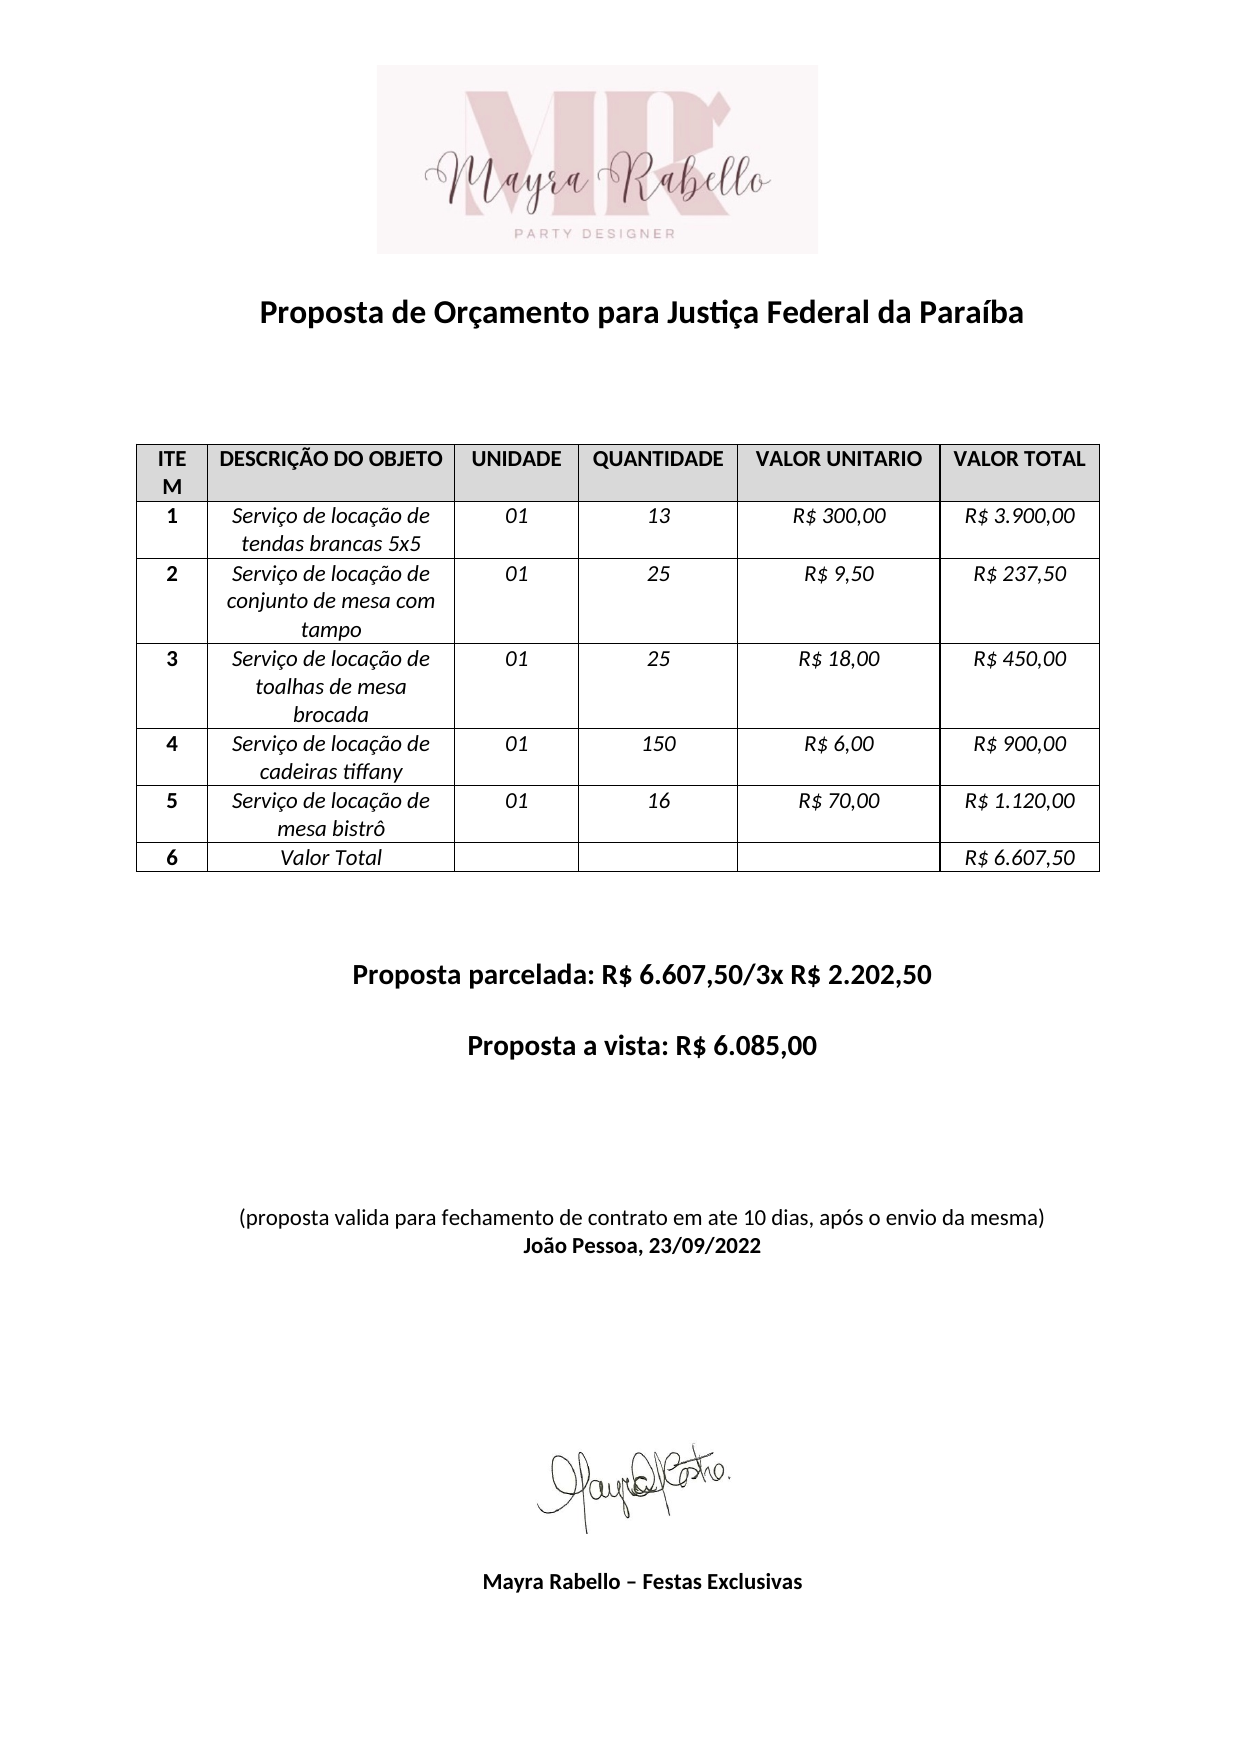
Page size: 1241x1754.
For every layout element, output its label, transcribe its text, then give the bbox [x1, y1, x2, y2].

text Proposta a vista: R$ 6.085,00 [148, 1027, 1137, 1063]
table_cell [738, 843, 939, 871]
table_cell 5 [137, 786, 207, 842]
table_cell Valor Total [208, 843, 454, 871]
table_cell Serviço de locação de tendas brancas 5x5 [208, 502, 454, 558]
table_cell 4 [137, 729, 207, 785]
table_cell R$ 18,00 [738, 644, 939, 728]
table_header DESCRIÇÃO DO OBJETO [208, 445, 454, 501]
text João Pessoa, 23/09/2022 [148, 1231, 1137, 1259]
table_cell R$ 237,50 [941, 559, 1099, 643]
table_cell 6 [137, 843, 207, 871]
table_cell R$ 1.120,00 [941, 786, 1099, 842]
table_header VALOR UNITARIO [738, 445, 939, 501]
table_cell 01 [455, 729, 578, 785]
table_header VALOR TOTAL [941, 445, 1099, 501]
picture [526, 1431, 746, 1534]
table_cell 2 [137, 559, 207, 643]
table_cell Serviço de locação de toalhas de mesa brocada [208, 644, 454, 728]
text Proposta de Orçamento para Justiça Federal da Paraíba [148, 291, 1137, 331]
table_cell R$ 300,00 [738, 502, 939, 558]
table_cell 1 [137, 502, 207, 558]
text Mayra Rabello – Festas Exclusivas [148, 1567, 1137, 1595]
table_cell R$ 3.900,00 [941, 502, 1099, 558]
table_cell 01 [455, 644, 578, 728]
table_cell 25 [579, 644, 737, 728]
table_cell 25 [579, 559, 737, 643]
table_cell 150 [579, 729, 737, 785]
table_header ITEM [137, 445, 207, 501]
table_header UNIDADE [455, 445, 578, 501]
table_cell Serviço de locação de conjunto de mesa com tampo [208, 559, 454, 643]
table_cell 01 [455, 559, 578, 643]
table_cell 01 [455, 502, 578, 558]
table_cell R$ 6,00 [738, 729, 939, 785]
table_cell Serviço de locação de mesa bistrô [208, 786, 454, 842]
text Proposta parcelada: R$ 6.607,50/3x R$ 2.202,50 [148, 956, 1137, 992]
table_cell 3 [137, 644, 207, 728]
table_cell R$ 9,50 [738, 559, 939, 643]
table_cell R$ 450,00 [941, 644, 1099, 728]
table_cell 13 [579, 502, 737, 558]
table_cell Serviço de locação de cadeiras tiffany [208, 729, 454, 785]
table_cell R$ 6.607,50 [941, 843, 1099, 871]
table_cell R$ 900,00 [941, 729, 1099, 785]
table_header QUANTIDADE [579, 445, 737, 501]
table_cell [579, 843, 737, 871]
table_cell 16 [579, 786, 737, 842]
table_cell [455, 843, 578, 871]
table_cell 01 [455, 786, 578, 842]
picture [376, 65, 819, 254]
text (proposta valida para fechamento de contrato em ate 10 dias, após o envio da mesma) [148, 1203, 1137, 1231]
table_cell R$ 70,00 [738, 786, 939, 842]
